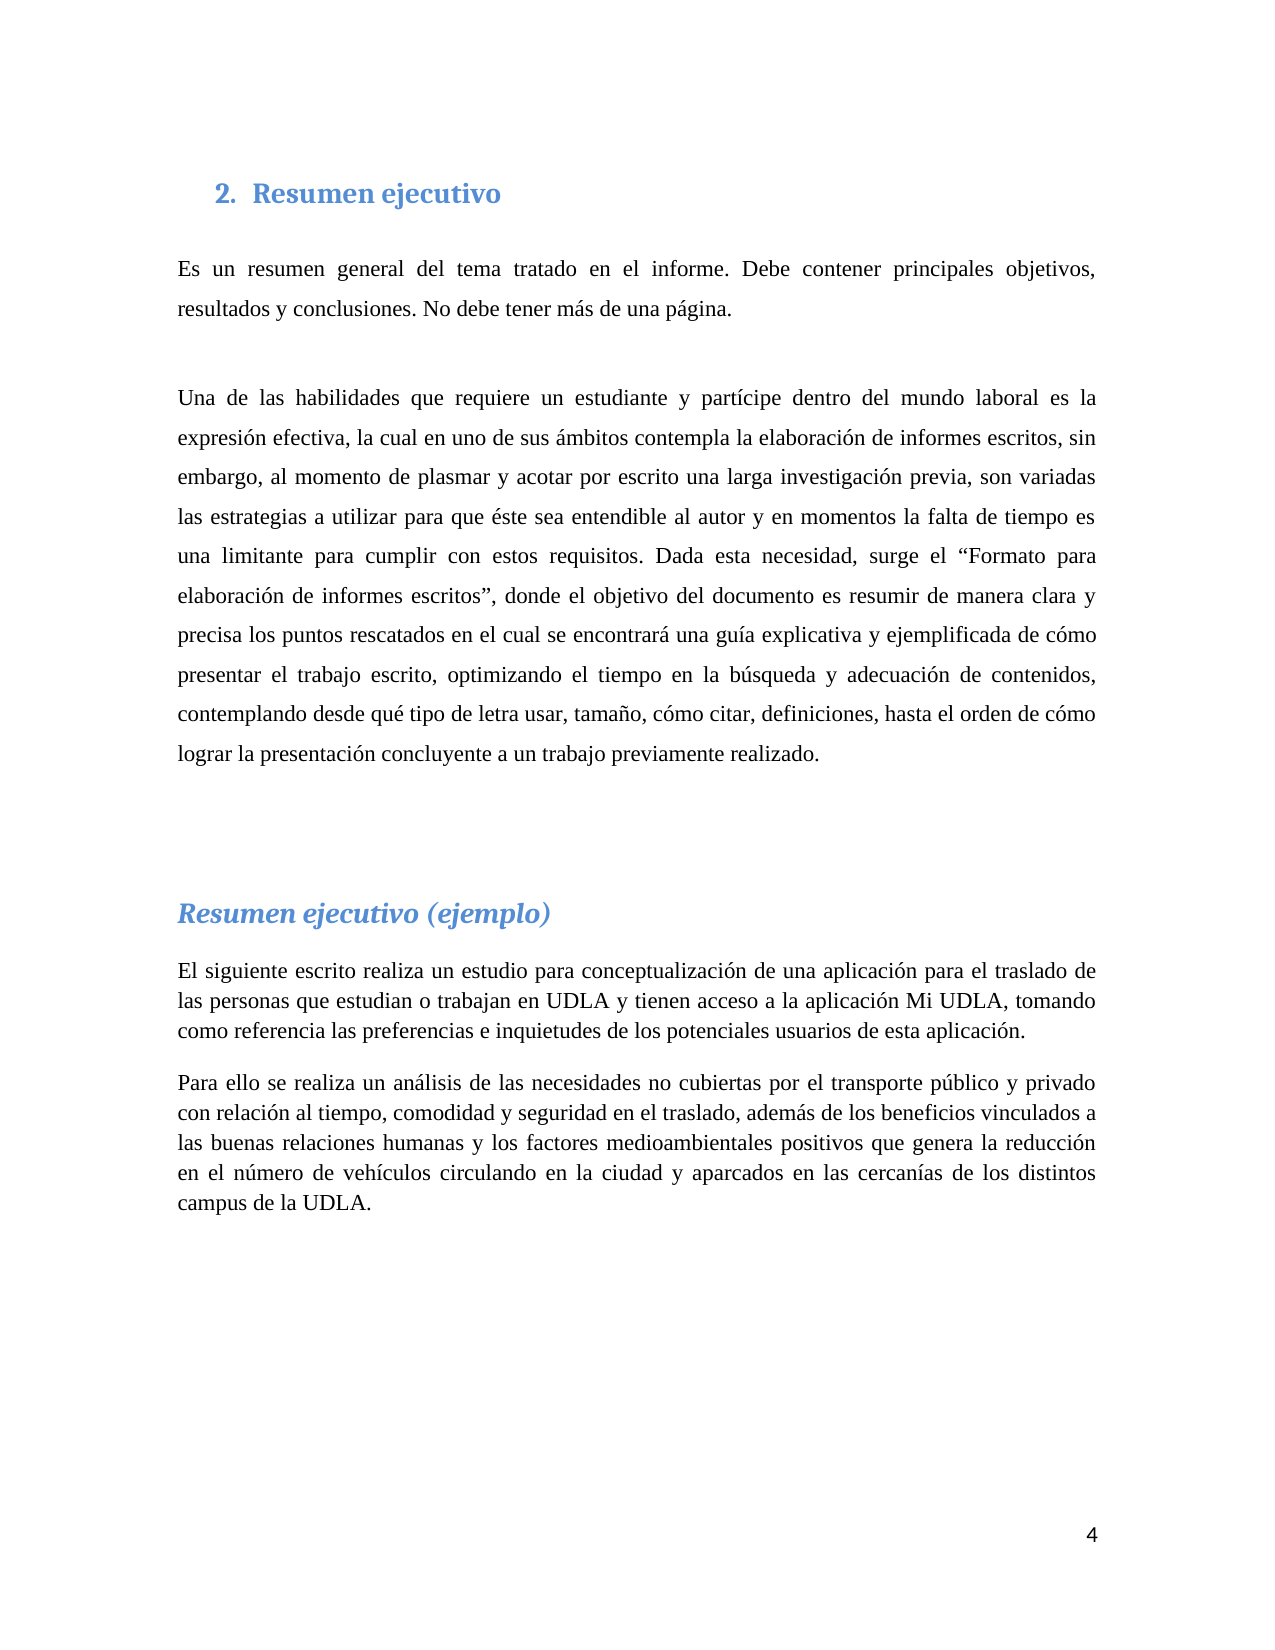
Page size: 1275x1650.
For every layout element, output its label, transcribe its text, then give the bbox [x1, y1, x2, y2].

text Una de las habilidades que requiere un estudiante y partícipe dentro del mundo laboral es la expresión efectiva, la cual en uno de sus ámbitos contempla la elaboración de informes escritos, sin embargo, al momento de plasmar y acotar por escrito una larga investigación previa, son variadas las estrategias a utilizar para que éste sea entendible al autor y en momentos la falta de tiempo es una limitante para cumplir con estos requisitos. Dada esta necesidad, surge el “Formato para elaboración de informes escritos”, donde el objetivo del documento es resumir de manera clara y precisa los puntos rescatados en el cual se encontrará una guía explicativa y ejemplificada de cómo presentar el trabajo escrito, optimizando el tiempo en la búsqueda y adecuación de contenidos, contemplando desde qué tipo de letra usar, tamaño, cómo citar, definiciones, hasta el orden de cómo lograr la presentación concluyente a un trabajo previamente realizado. [177, 384, 1098, 766]
subtitle Resumen ejecutivo [215, 177, 1098, 211]
text Es un resumen general del tema tratado en el informe. Debe contener principales objetivos, resultados y conclusiones. No debe tener más de una página. [177, 255, 1098, 321]
text Para ello se realiza un análisis de las necesidades no cubiertas por el transporte público y privado con relación al tiempo, comodidad y seguridad en el traslado, además de los beneficios vinculados a las buenas relaciones humanas y los factores medioambientales positivos que genera la reducción en el número de vehículos circulando en la ciudad y aparcados en las cercanías de los distintos campus de la UDLA. [177, 1068, 1098, 1216]
text Resumen ejecutivo (ejemplo) [177, 898, 1098, 931]
text El siguiente escrito realiza un estudio para conceptualización de una aplicación para el traslado de las personas que estudian o trabajan en UDLA y tienen acceso a la aplicación Mi UDLA, tomando como referencia las preferencias e inquietudes de los potenciales usuarios de esta aplicación. [177, 957, 1098, 1044]
